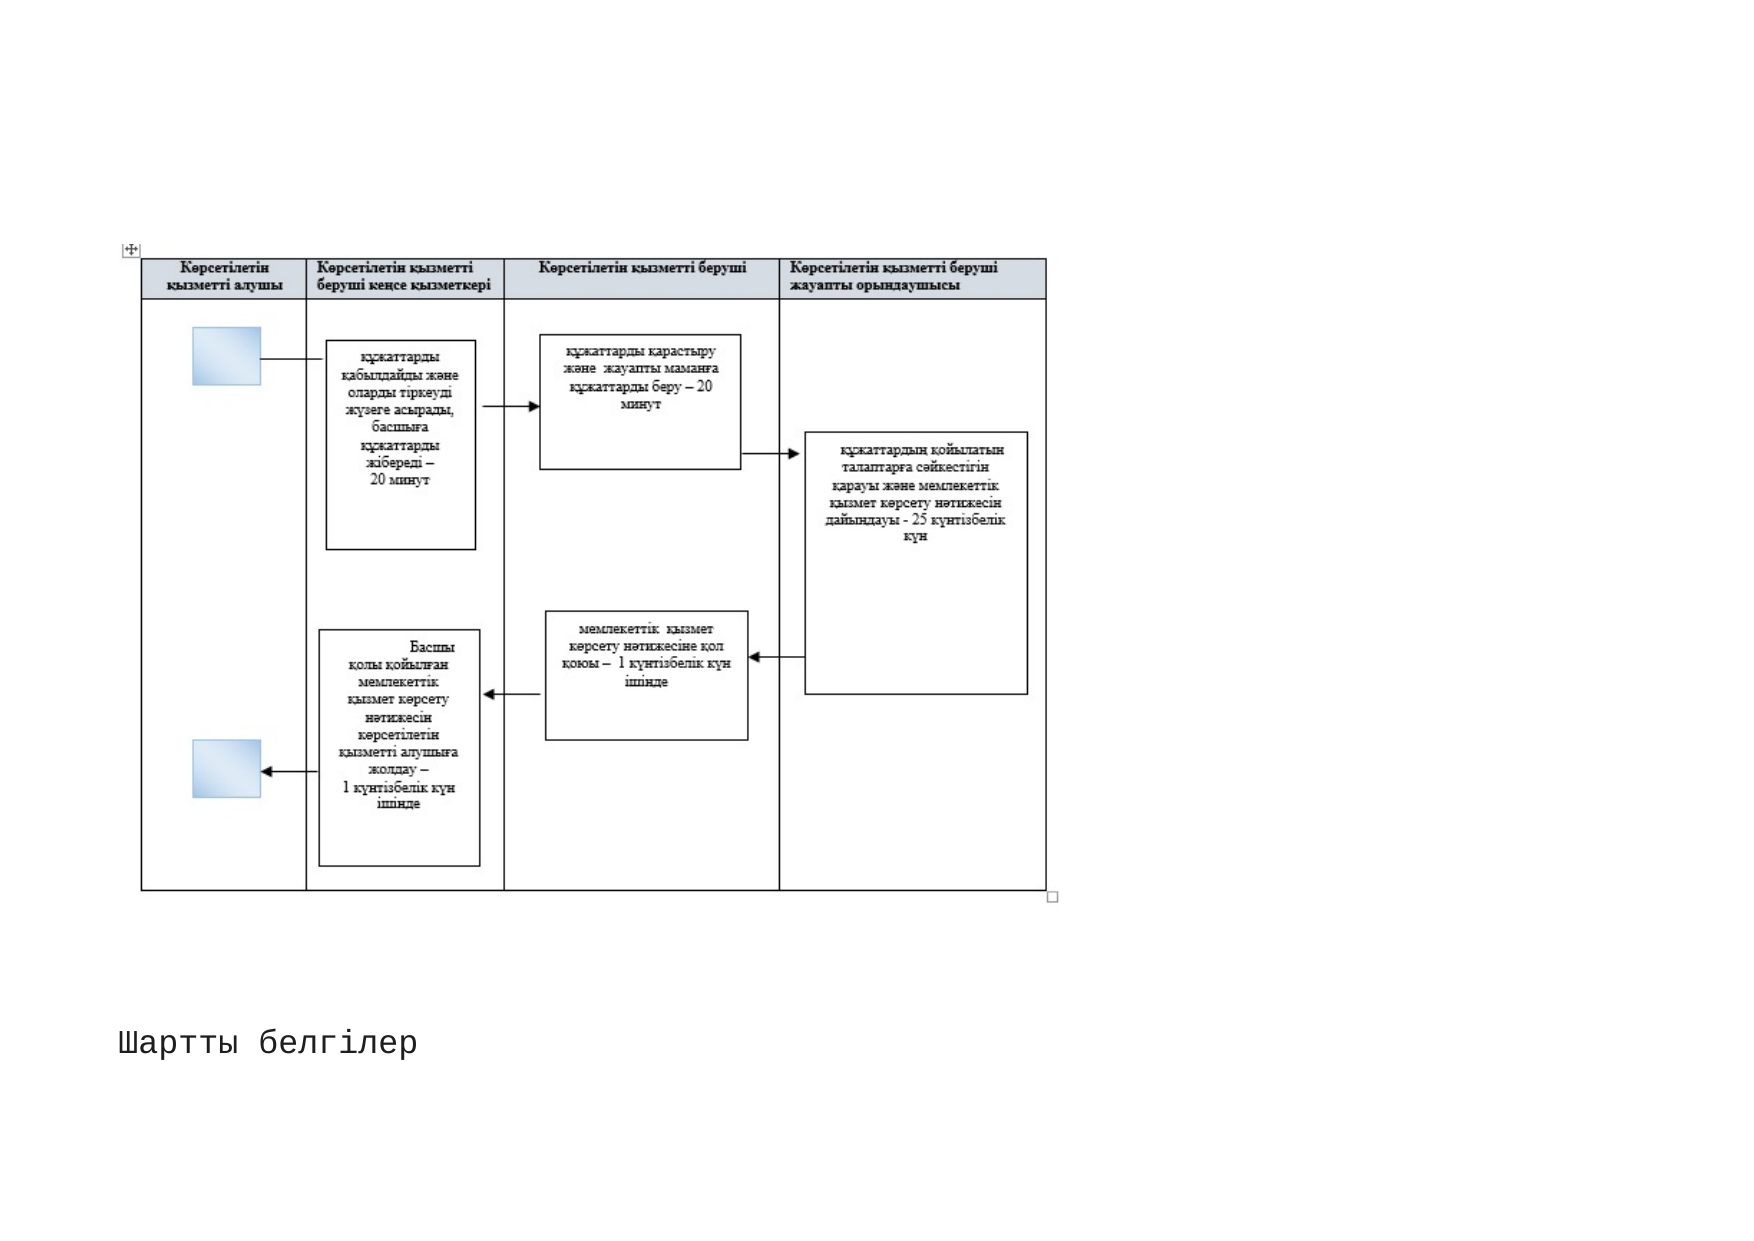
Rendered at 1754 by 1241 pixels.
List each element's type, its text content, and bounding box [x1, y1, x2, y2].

text Шартты белгілер [118, 1023, 1636, 1063]
picture [118, 244, 1079, 910]
